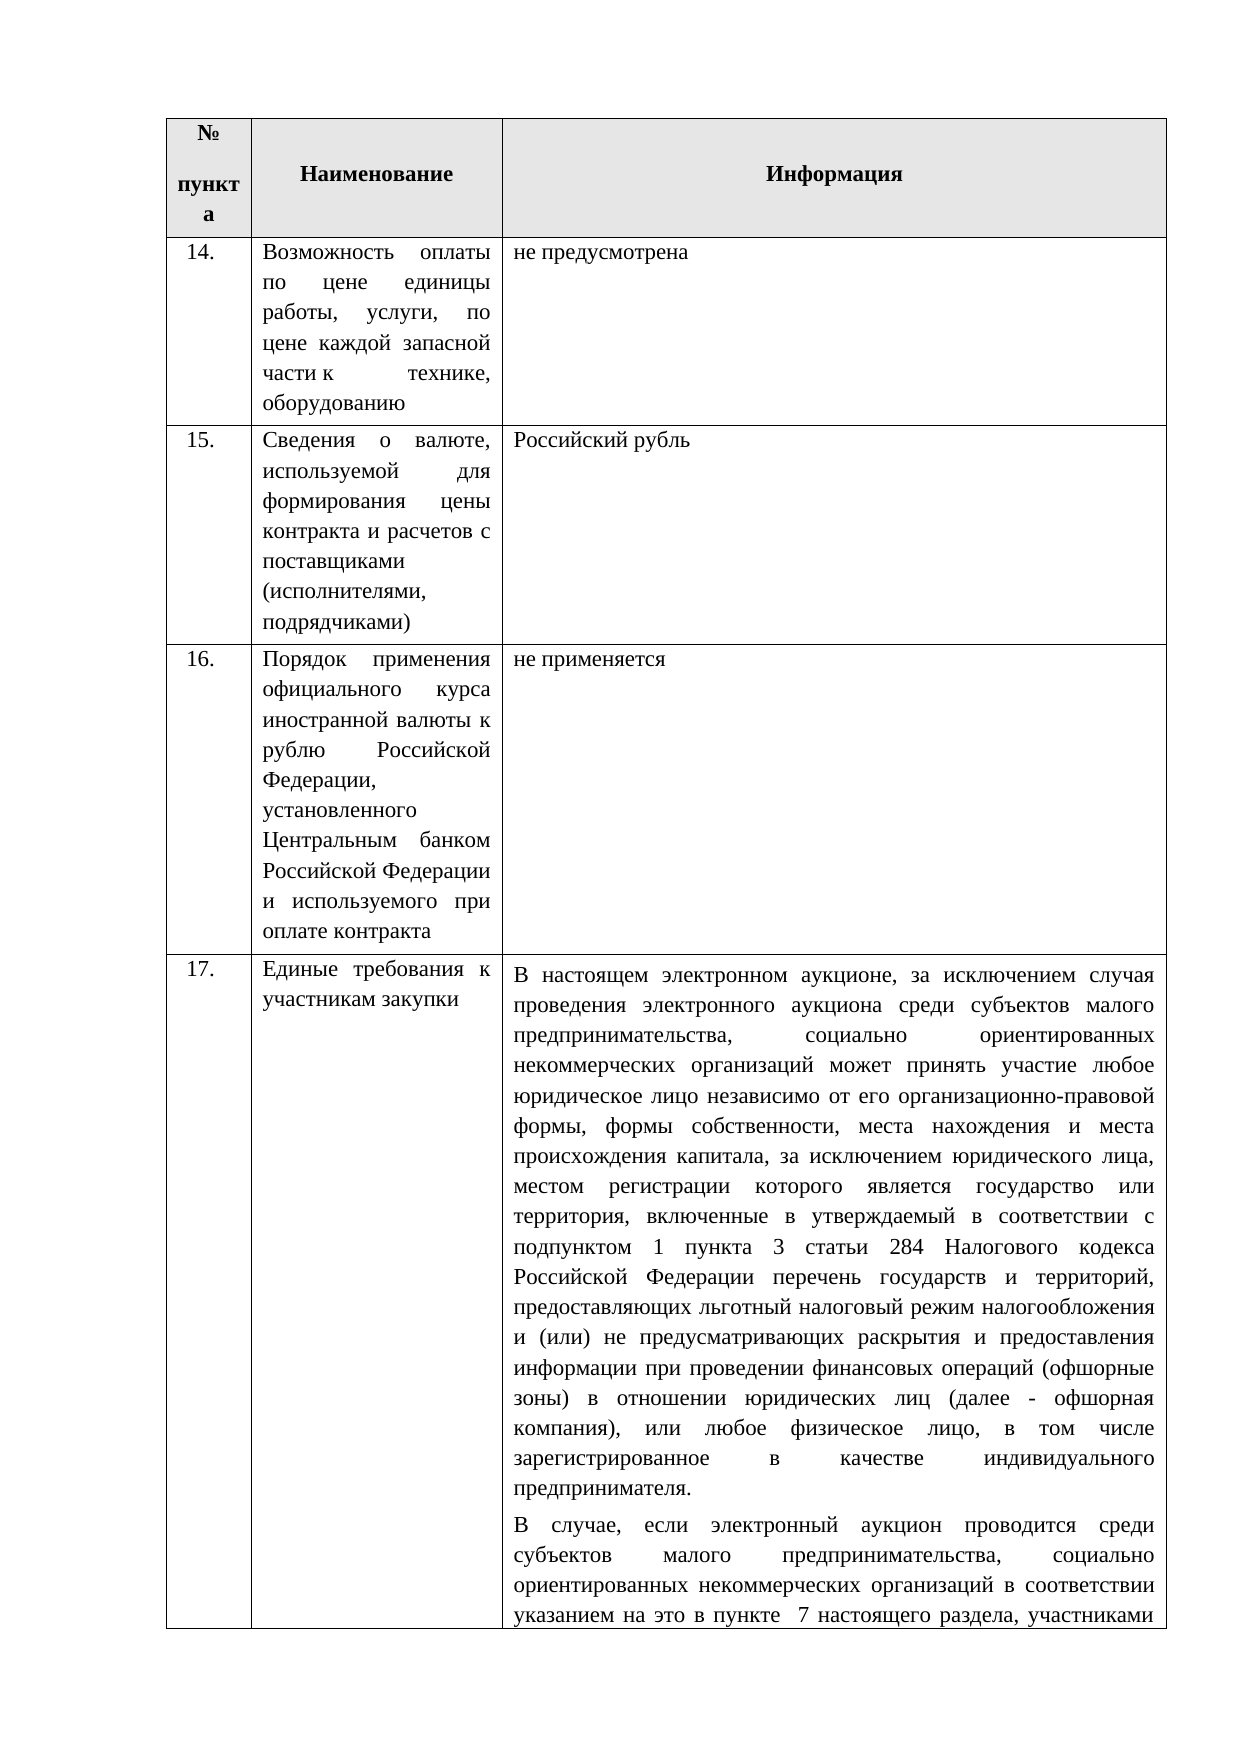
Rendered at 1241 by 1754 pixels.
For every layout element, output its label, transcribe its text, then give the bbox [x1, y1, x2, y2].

table_header Наименование [252, 119, 502, 237]
table_cell [167, 645, 251, 953]
table_cell [167, 426, 251, 644]
table_cell не предусмотрена [503, 238, 1166, 425]
table_header Информация [503, 119, 1166, 237]
table_cell Возможность оплаты по цене единицы работы, услуги, по цене каждой запасной части к технике, оборудованию [252, 238, 502, 425]
table_header № пункта [167, 119, 251, 237]
table_cell не применяется [503, 645, 1166, 953]
table_cell Сведения о валюте, используемой для формирования цены контракта и расчетов с поставщиками (исполнителями, подрядчиками) [252, 426, 502, 644]
table_cell Единые требования к участникам закупки [252, 955, 502, 1628]
table_cell [167, 238, 251, 425]
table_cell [503, 955, 1166, 1628]
table_cell Российский рубль [503, 426, 1166, 644]
table_cell Порядок применения официального курса иностранной валюты к рублю Российской Федерации, установленного Центральным банком Российской Федерации и используемого при оплате контракта [252, 645, 502, 953]
table_cell [167, 955, 251, 1628]
